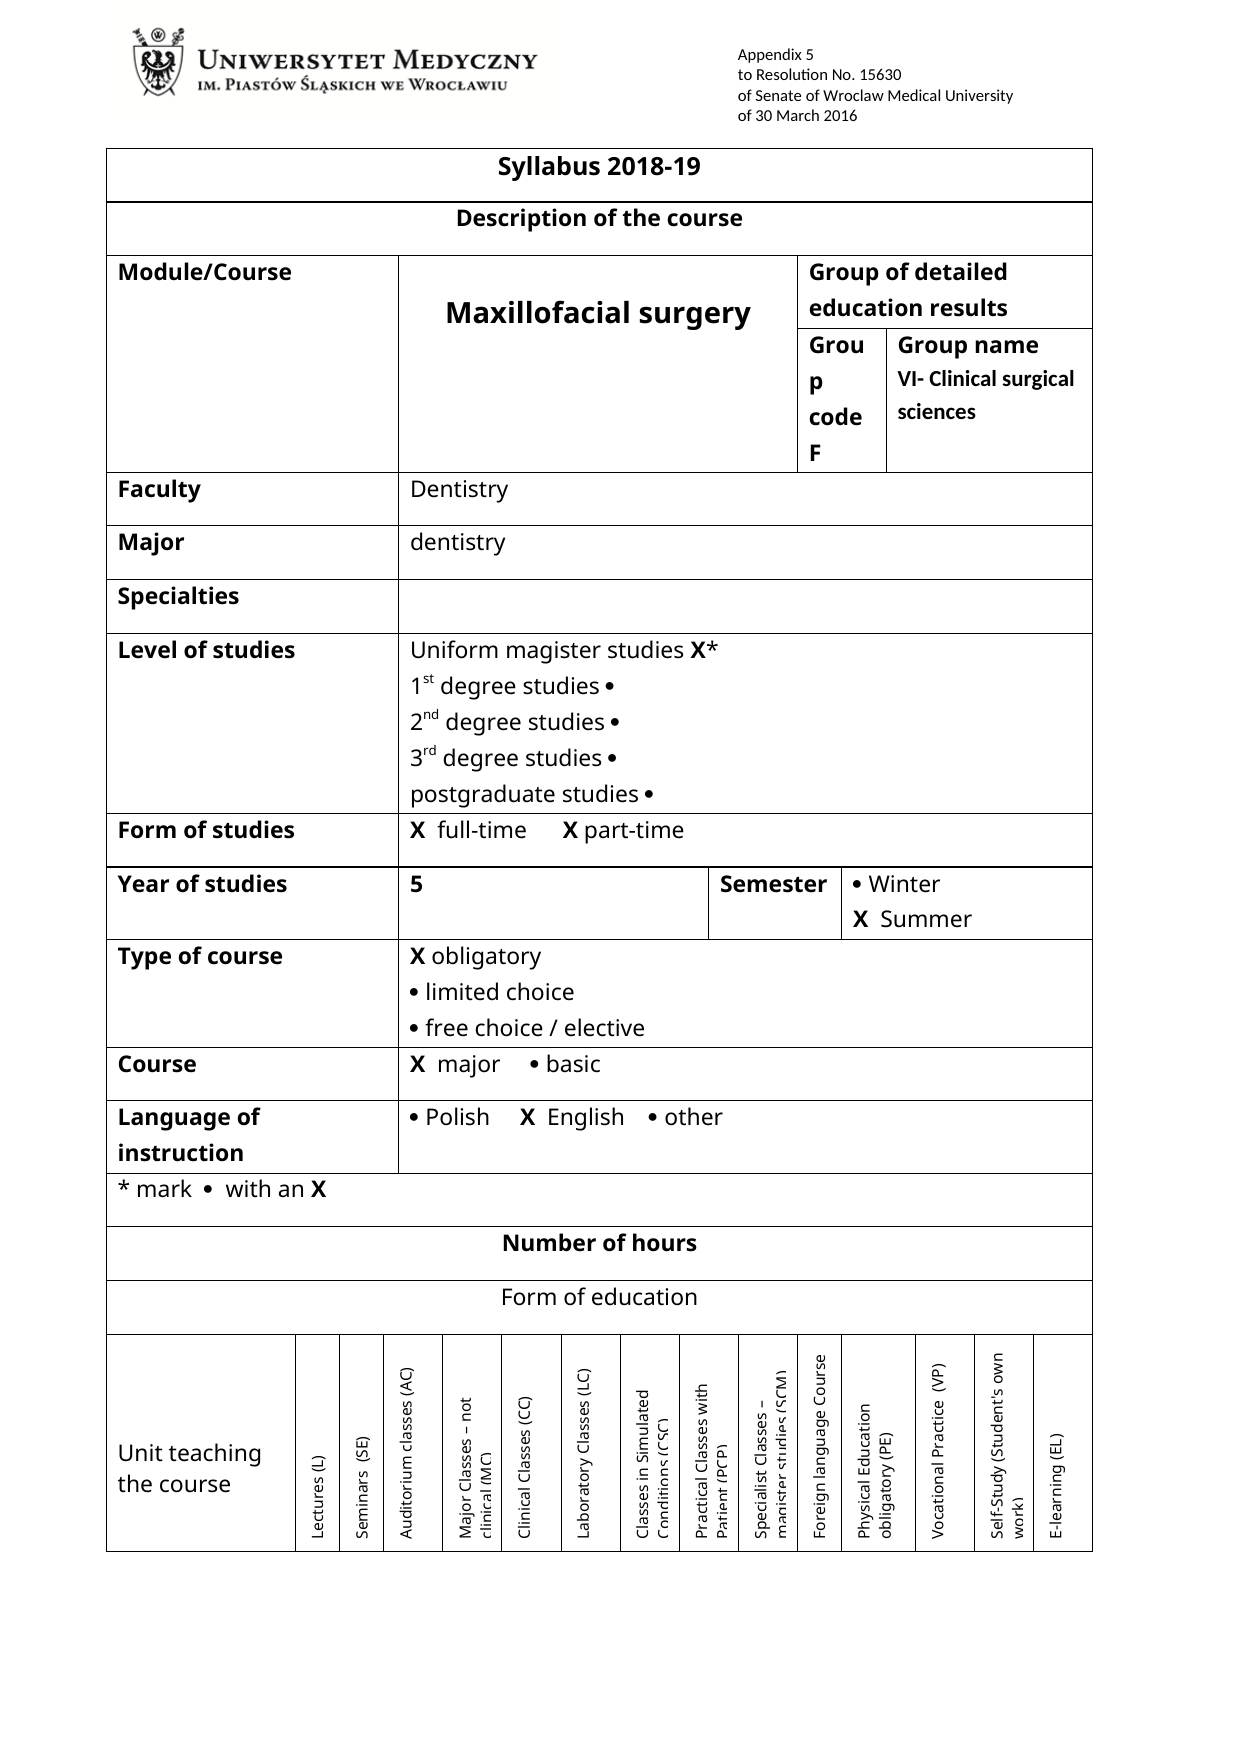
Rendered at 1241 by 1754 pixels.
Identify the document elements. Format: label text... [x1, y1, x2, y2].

table_cell Group of detailed education results [798, 256, 1092, 328]
table_cell Number of hours [107, 1227, 1092, 1280]
table_cell Polish X English other [399, 1101, 1092, 1172]
table_cell [399, 580, 1092, 633]
table_cell Dentistry [399, 473, 1092, 525]
table_cell Language of instruction [107, 1101, 398, 1172]
table_cell Uniform magister studies X* 1st degree studies 2nd degree studies 3rd degree studies postgraduate studies [399, 634, 1092, 813]
table_cell Level of studies [107, 634, 398, 813]
table_cell Classes in Simulated Conditions (CSC) [621, 1335, 679, 1551]
table_cell 5 [399, 868, 708, 938]
table_cell X major basic [399, 1048, 1092, 1100]
table_cell Form of education [107, 1281, 1092, 1334]
table_cell Seminars (SE) [340, 1335, 383, 1551]
table_cell X full-time X part-time [399, 814, 1092, 866]
table_cell Form of studies [107, 814, 398, 866]
table_cell * mark with an X [107, 1174, 1092, 1226]
table_cell Specialist Classes – magister studies (SCM) [739, 1335, 797, 1551]
table_cell Course [107, 1048, 398, 1100]
table_cell Major [107, 526, 398, 579]
table_cell Self-Study (Student's own work) [975, 1335, 1033, 1551]
table_cell E-learning (EL) [1034, 1335, 1092, 1551]
table_cell dentistry [399, 526, 1092, 579]
table_cell Specialties [107, 580, 398, 633]
table_cell Group code F [798, 329, 886, 472]
table_cell Module/Course [107, 256, 398, 472]
table_cell Year of studies [107, 868, 398, 938]
table_cell Auditorium classes (AC) [384, 1335, 442, 1551]
table_cell Foreign language Course (FLC) [798, 1335, 841, 1551]
table_cell Group name VI- Clinical surgical sciences [887, 329, 1092, 472]
table_cell Semester [709, 868, 841, 938]
table_cell Laboratory Classes (LC) [562, 1335, 620, 1551]
table_cell Maxillofacial surgery [399, 256, 797, 472]
picture [104, 0, 563, 123]
table_cell Type of course [107, 940, 398, 1047]
table_cell Unit teaching the course [107, 1335, 295, 1551]
table_cell Description of the course [107, 203, 1092, 255]
table_cell Lectures (L) [296, 1335, 339, 1551]
table_cell X obligatory limited choice free choice / elective [399, 940, 1092, 1047]
table_cell Faculty [107, 473, 398, 525]
table_cell Vocational Practice (VP) [916, 1335, 974, 1551]
table_cell Winter X Summer [842, 868, 1092, 938]
table_cell Physical Education obligatory (PE) [842, 1335, 915, 1551]
table_cell Clinical Classes (CC) [502, 1335, 561, 1551]
table_cell Practical Classes with Patient (PCP) [680, 1335, 738, 1551]
table_cell Major Classes – not clinical (MC) [443, 1335, 501, 1551]
table_header Syllabus 2018-19 [107, 149, 1092, 201]
